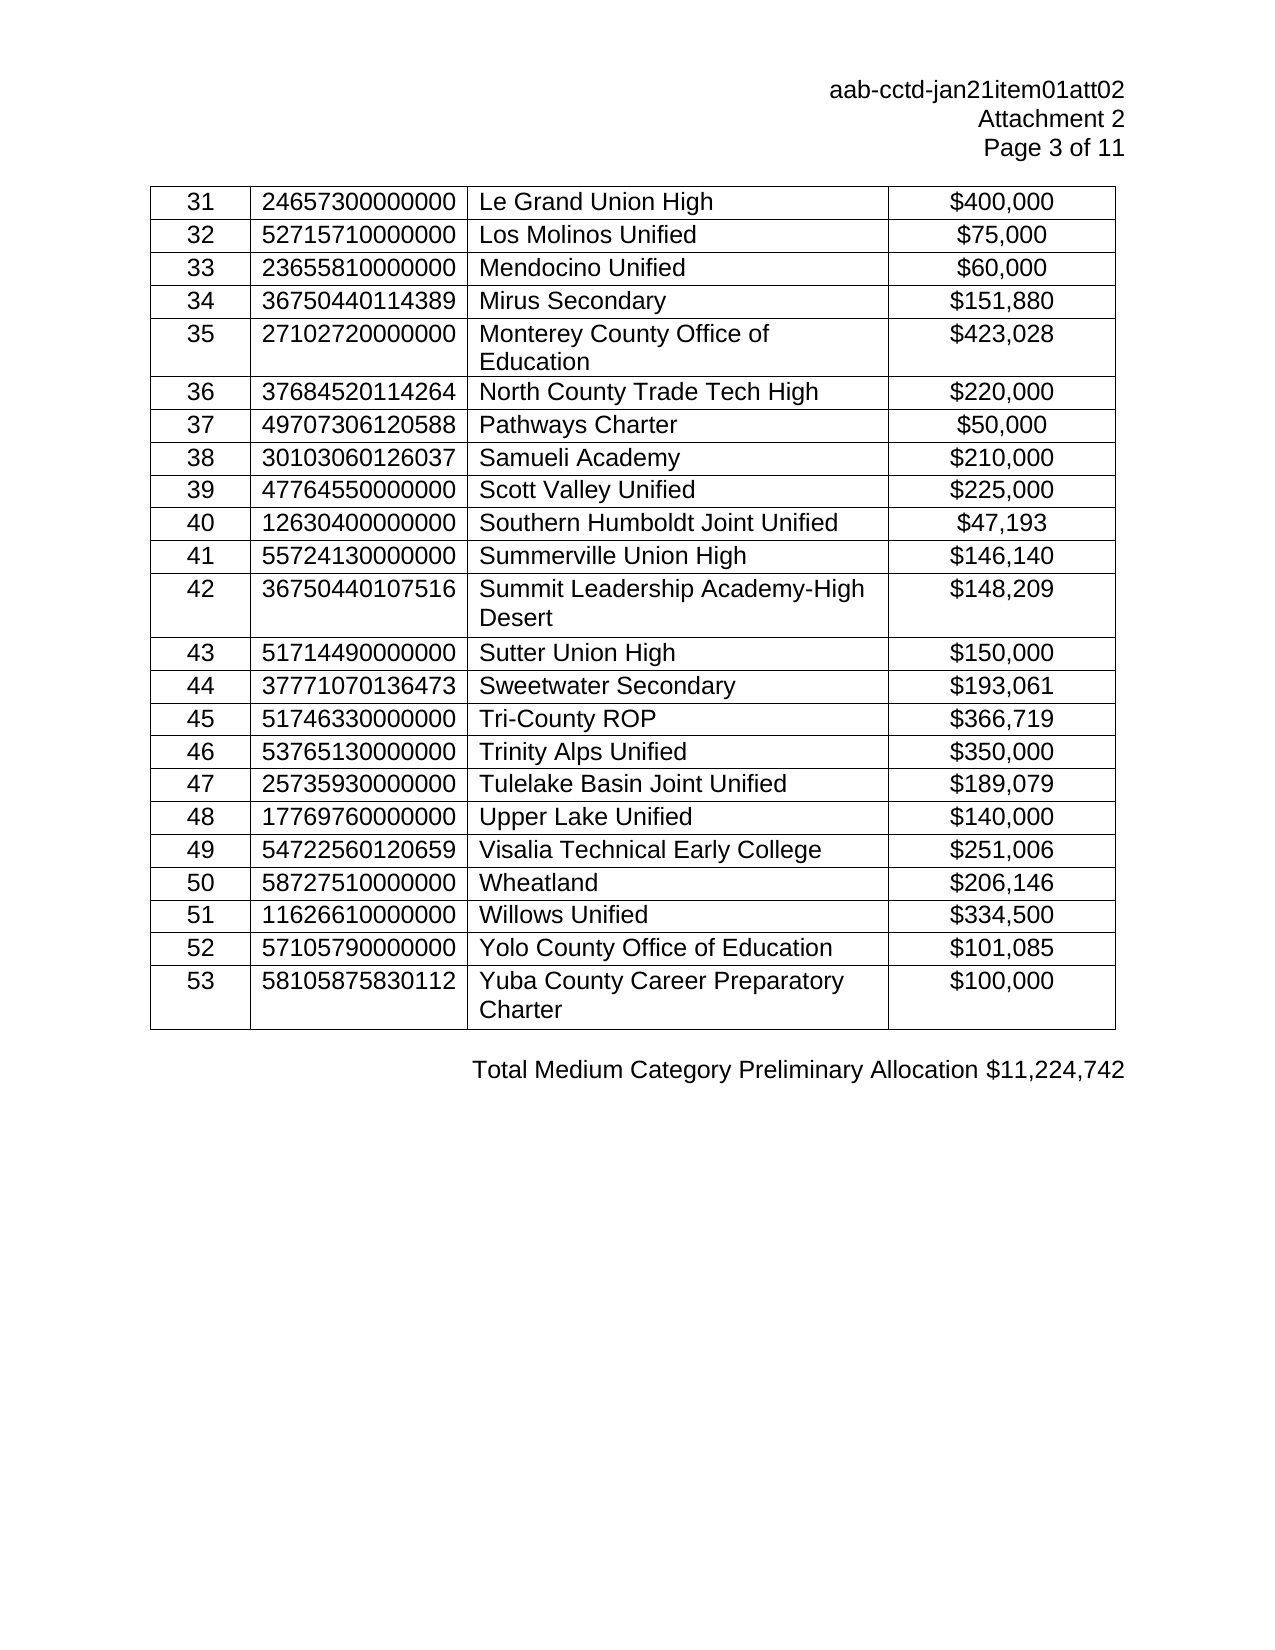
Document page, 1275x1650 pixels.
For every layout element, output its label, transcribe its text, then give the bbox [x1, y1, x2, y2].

table_cell $101,085 [889, 933, 1115, 965]
table_cell 52 [151, 933, 250, 965]
table_cell 39 [151, 476, 250, 507]
table_cell $148,209 [889, 574, 1115, 637]
table_cell North County Trade Tech High [468, 377, 888, 409]
table_cell 49707306120588 [251, 410, 467, 442]
table_cell Pathways Charter [468, 410, 888, 442]
table_cell 31 [151, 187, 250, 219]
table_cell 32 [151, 220, 250, 252]
table_cell Tulelake Basin Joint Unified [468, 769, 888, 801]
table_cell 53765130000000 [251, 736, 467, 768]
table_cell 52715710000000 [251, 220, 467, 252]
table_cell 48 [151, 802, 250, 834]
table_cell 43 [151, 638, 250, 670]
table_cell Yolo County Office of Education [468, 933, 888, 965]
table_cell 36750440107516 [251, 574, 467, 637]
table_cell $47,193 [889, 508, 1115, 540]
table_cell 25735930000000 [251, 769, 467, 801]
table_cell $150,000 [889, 638, 1115, 670]
table_cell 27102720000000 [251, 319, 467, 376]
table_cell 34 [151, 286, 250, 317]
table_cell 41 [151, 541, 250, 573]
table_cell 30103060126037 [251, 443, 467, 474]
table_cell 45 [151, 704, 250, 735]
table_cell Scott Valley Unified [468, 476, 888, 507]
table_cell $400,000 [889, 187, 1115, 219]
table_cell 46 [151, 736, 250, 768]
table_cell 37 [151, 410, 250, 442]
table_cell Summit Leadership Academy-High Desert [468, 574, 888, 637]
table_cell $225,000 [889, 476, 1115, 507]
table_cell 50 [151, 868, 250, 899]
table_cell 55724130000000 [251, 541, 467, 573]
table_cell Upper Lake Unified [468, 802, 888, 834]
table_cell $334,500 [889, 901, 1115, 932]
table_cell 42 [151, 574, 250, 637]
table_cell Los Molinos Unified [468, 220, 888, 252]
table_cell 47764550000000 [251, 476, 467, 507]
table_cell Sutter Union High [468, 638, 888, 670]
table_cell 58105875830112 [251, 966, 467, 1029]
table_cell $350,000 [889, 736, 1115, 768]
table_cell 12630400000000 [251, 508, 467, 540]
table_cell Samueli Academy [468, 443, 888, 474]
table_cell Mirus Secondary [468, 286, 888, 317]
table_cell $251,006 [889, 835, 1115, 867]
table_cell Sweetwater Secondary [468, 671, 888, 703]
table_cell 17769760000000 [251, 802, 467, 834]
table_cell 58727510000000 [251, 868, 467, 899]
table_cell Summerville Union High [468, 541, 888, 573]
table_cell 37684520114264 [251, 377, 467, 409]
table_cell Wheatland [468, 868, 888, 899]
table_cell $210,000 [889, 443, 1115, 474]
table_cell $189,079 [889, 769, 1115, 801]
table_cell 40 [151, 508, 250, 540]
table_cell Le Grand Union High [468, 187, 888, 219]
table_cell 11626610000000 [251, 901, 467, 932]
table_cell 23655810000000 [251, 253, 467, 285]
table_cell $60,000 [889, 253, 1115, 285]
table_cell $50,000 [889, 410, 1115, 442]
table_cell 51746330000000 [251, 704, 467, 735]
table_cell $100,000 [889, 966, 1115, 1029]
table_cell 36 [151, 377, 250, 409]
table_cell $193,061 [889, 671, 1115, 703]
table_cell $75,000 [889, 220, 1115, 252]
table_cell 36750440114389 [251, 286, 467, 317]
table_cell $140,000 [889, 802, 1115, 834]
table_cell 35 [151, 319, 250, 376]
table_cell $423,028 [889, 319, 1115, 376]
table_cell Yuba County Career Preparatory Charter [468, 966, 888, 1029]
table_cell Monterey County Office of Education [468, 319, 888, 376]
table_cell $220,000 [889, 377, 1115, 409]
table_cell 44 [151, 671, 250, 703]
table_cell Trinity Alps Unified [468, 736, 888, 768]
table_cell 49 [151, 835, 250, 867]
table_cell Southern Humboldt Joint Unified [468, 508, 888, 540]
table_cell 53 [151, 966, 250, 1029]
table_cell Visalia Technical Early College [468, 835, 888, 867]
table_cell 38 [151, 443, 250, 474]
table_cell Tri-County ROP [468, 704, 888, 735]
table_cell $206,146 [889, 868, 1115, 899]
table_cell $366,719 [889, 704, 1115, 735]
text Total Medium Category Preliminary Allocation $11,224,742 [150, 1055, 1125, 1084]
table_cell 51 [151, 901, 250, 932]
table_cell 47 [151, 769, 250, 801]
table_cell 54722560120659 [251, 835, 467, 867]
table_cell 24657300000000 [251, 187, 467, 219]
table_cell 37771070136473 [251, 671, 467, 703]
table_cell $146,140 [889, 541, 1115, 573]
table_cell 57105790000000 [251, 933, 467, 965]
table_cell Mendocino Unified [468, 253, 888, 285]
table_cell Willows Unified [468, 901, 888, 932]
table_cell 33 [151, 253, 250, 285]
table_cell $151,880 [889, 286, 1115, 317]
table_cell 51714490000000 [251, 638, 467, 670]
